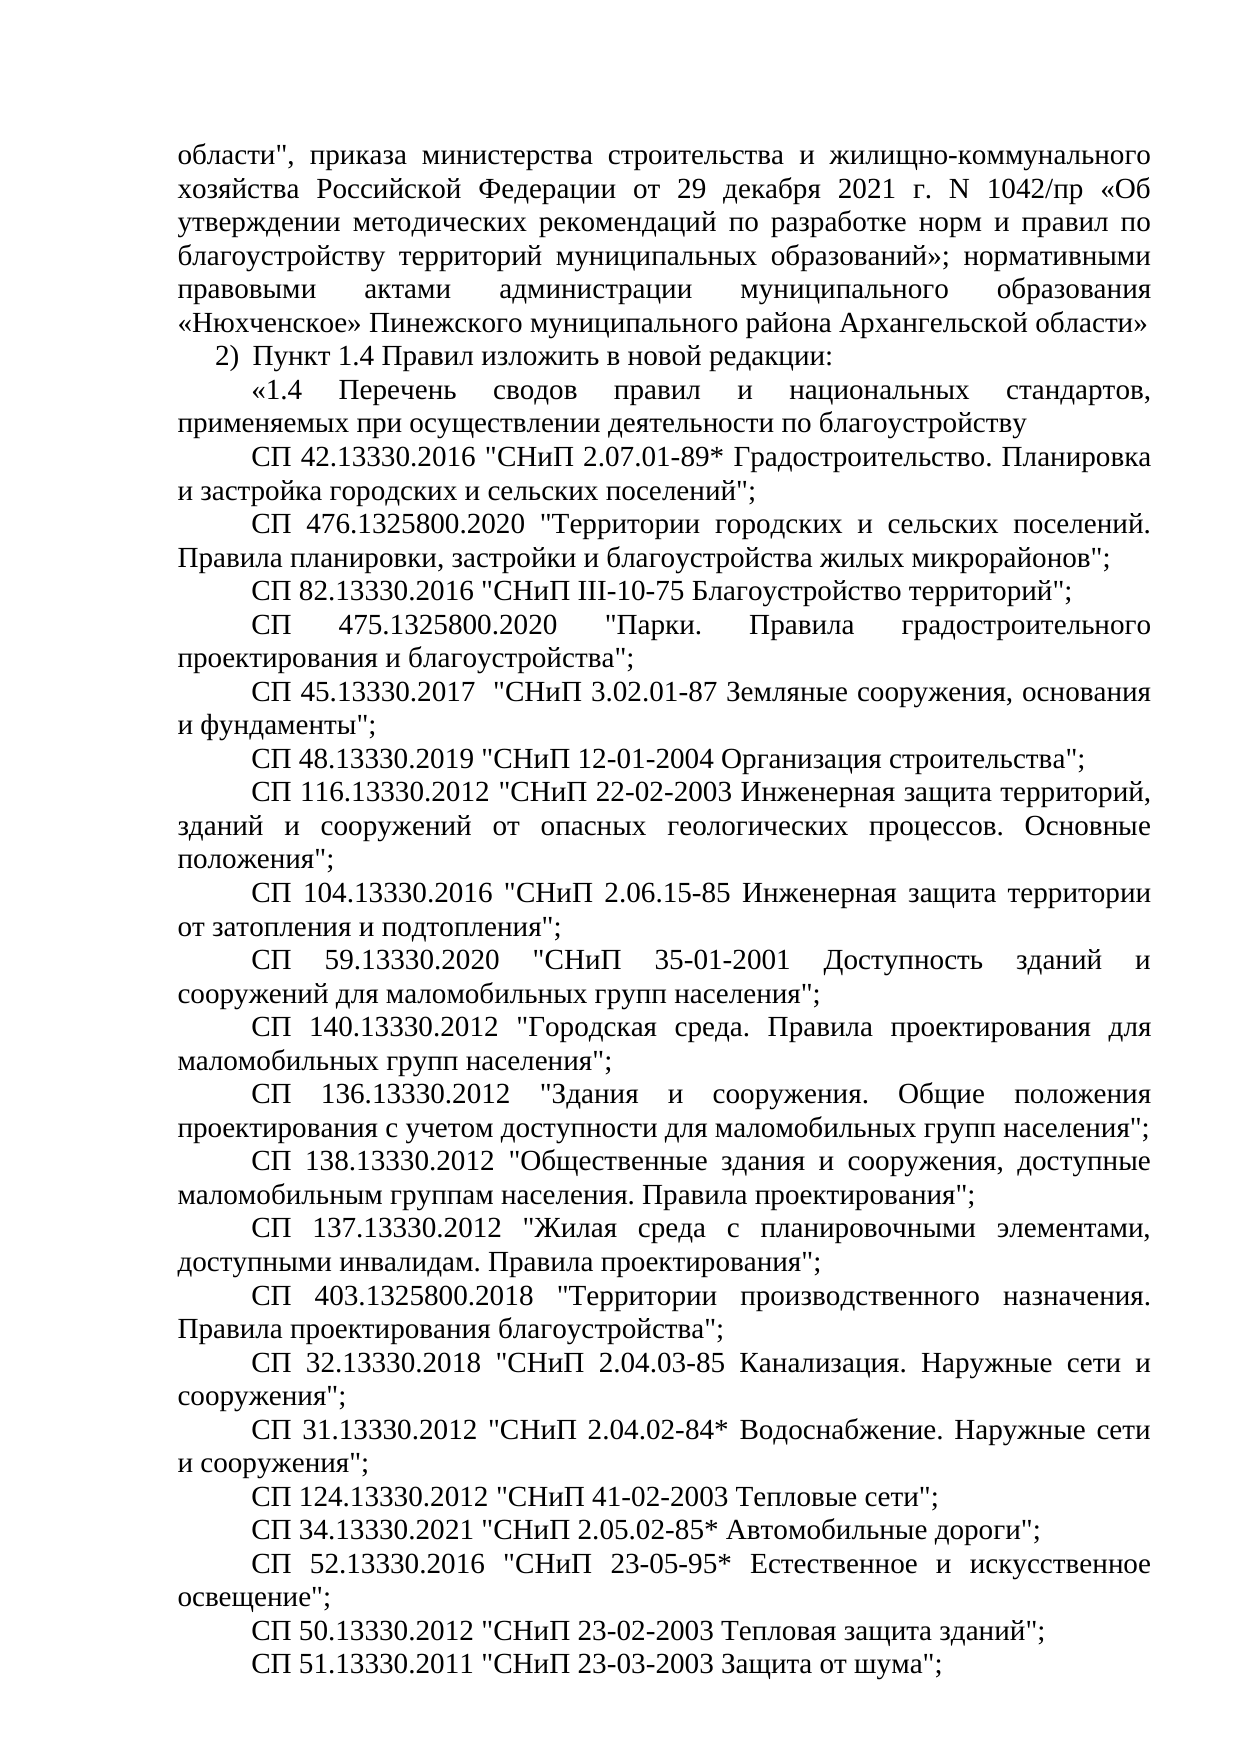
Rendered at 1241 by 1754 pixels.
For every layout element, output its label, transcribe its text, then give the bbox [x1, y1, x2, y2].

text СП 104.13330.2016 "СНиП 2.06.15-85 Инженерная защита территории от затопления и подтопления"; [177, 875, 1152, 942]
text СП 32.13330.2018 "СНиП 2.04.03-85 Канализация. Наружные сети и сооружения"; [177, 1345, 1152, 1412]
text СП 82.13330.2016 "СНиП III-10-75 Благоустройство территорий"; [177, 573, 1152, 607]
text СП 31.13330.2012 "СНиП 2.04.02-84* Водоснабжение. Наружные сети и сооружения"; [177, 1412, 1152, 1479]
text СП 34.13330.2021 "СНиП 2.05.02-85* Автомобильные дороги"; [177, 1512, 1152, 1546]
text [177, 137, 1152, 338]
text СП 140.13330.2012 "Городская среда. Правила проектирования для маломобильных групп населения"; [177, 1009, 1152, 1076]
text СП 124.13330.2012 "СНиП 41-02-2003 Тепловые сети"; [177, 1479, 1152, 1512]
text СП 50.13330.2012 "СНиП 23-02-2003 Тепловая защита зданий"; [177, 1613, 1152, 1647]
text СП 475.1325800.2020 "Парки. Правила градостроительного проектирования и благоустройства"; [177, 607, 1152, 674]
text СП 476.1325800.2020 "Территории городских и сельских поселений. Правила планировки, застройки и благоустройства жилых микрорайонов"; [177, 506, 1152, 573]
text СП 136.13330.2012 "Здания и сооружения. Общие положения проектирования с учетом доступности для маломобильных групп населения"; [177, 1076, 1152, 1143]
text СП 42.13330.2016 "СНиП 2.07.01-89* Градостроительство. Планировка и застройка городских и сельских поселений"; [177, 439, 1152, 506]
text «1.4 Перечень сводов правил и национальных стандартов, применяемых при осуществлении деятельности по благоустройству [177, 372, 1152, 439]
text СП 116.13330.2012 "СНиП 22-02-2003 Инженерная защита территорий, зданий и сооружений от опасных геологических процессов. Основные положения"; [177, 774, 1152, 875]
text СП 48.13330.2019 "СНиП 12-01-2004 Организация строительства"; [177, 741, 1152, 774]
text СП 51.13330.2011 "СНиП 23-03-2003 Защита от шума"; [177, 1647, 1152, 1680]
list Пункт 1.4 Правил изложить в новой редакции: [215, 338, 1152, 372]
text СП 52.13330.2016 "СНиП 23-05-95* Естественное и искусственное освещение"; [177, 1546, 1152, 1613]
text СП 59.13330.2020 "СНиП 35-01-2001 Доступность зданий и сооружений для маломобильных групп населения"; [177, 942, 1152, 1009]
text СП 137.13330.2012 "Жилая среда с планировочными элементами, доступными инвалидам. Правила проектирования"; [177, 1211, 1152, 1278]
text СП 45.13330.2017 "СНиП 3.02.01-87 Земляные сооружения, основания и фундаменты"; [177, 674, 1152, 741]
text СП 403.1325800.2018 "Территории производственного назначения. Правила проектирования благоустройства"; [177, 1278, 1152, 1345]
text СП 138.13330.2012 "Общественные здания и сооружения, доступные маломобильным группам населения. Правила проектирования"; [177, 1143, 1152, 1211]
